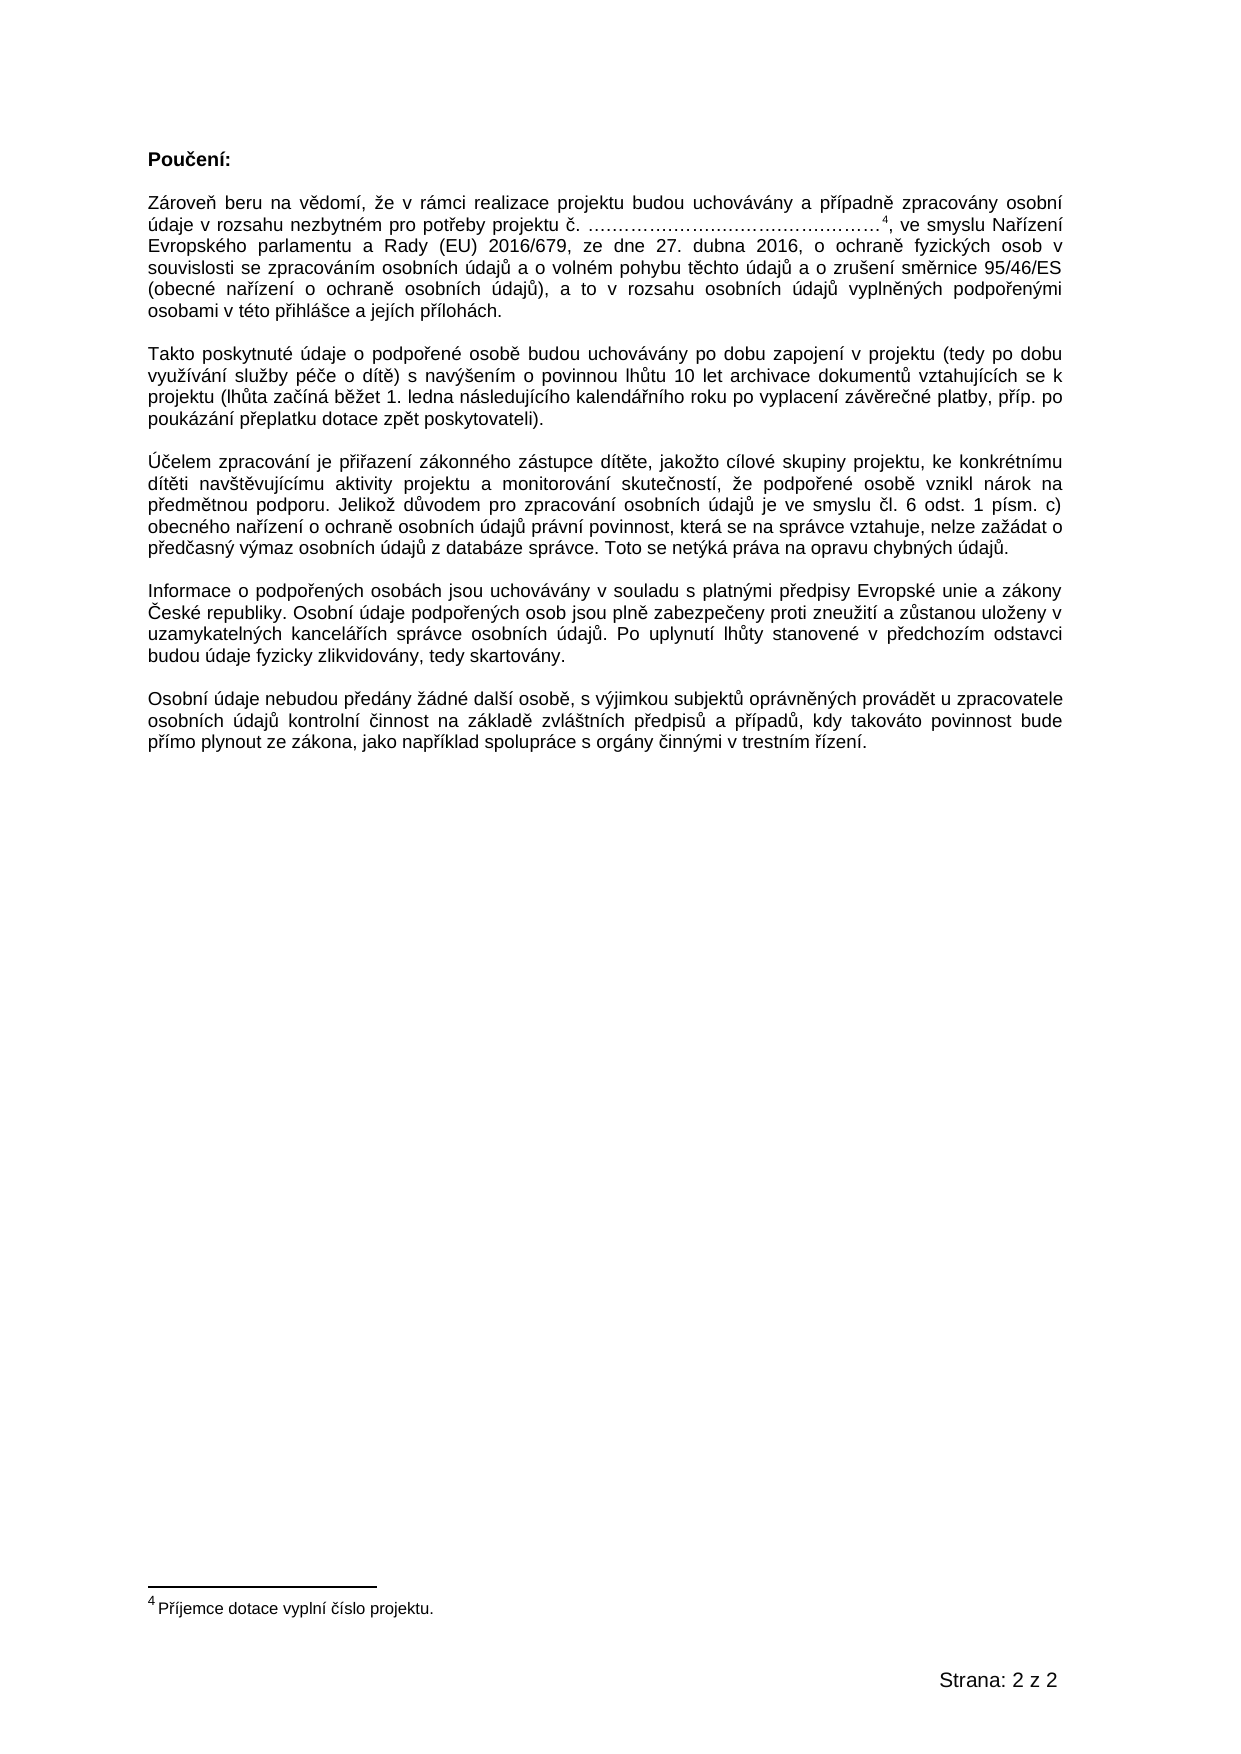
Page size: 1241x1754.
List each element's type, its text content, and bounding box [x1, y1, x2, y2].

text Takto poskytnuté údaje o podpořené osobě budou uchovávány po dobu zapojení v projektu (tedy po dobu využívání služby péče o dítě) s navýšením o povinnou lhůtu 10 let archivace dokumentů vztahujících se k projektu (lhůta začíná běžet 1. ledna následujícího kalendářního roku po vyplacení závěrečné platby, příp. po poukázání přeplatku dotace zpět poskytovateli). [148, 343, 1063, 429]
text Účelem zpracování je přiřazení zákonného zástupce dítěte, jakožto cílové skupiny projektu, ke konkrétnímu dítěti navštěvujícímu aktivity projektu a monitorování skutečností, že podpořené osobě vznikl nárok na předmětnou podporu. Jelikož důvodem pro zpracování osobních údajů je ve smyslu čl. 6 odst. 1 písm. c) obecného nařízení o ochraně osobních údajů právní povinnost, která se na správce vztahuje, nelze zažádat o předčasný výmaz osobních údajů z databáze správce. Toto se netýká práva na opravu chybných údajů. [148, 451, 1063, 558]
text Informace o podpořených osobách jsou uchovávány v souladu s platnými předpisy Evropské unie a zákony České republiky. Osobní údaje podpořených osob jsou plně zabezpečeny proti zneužití a zůstanou uloženy v uzamykatelných kancelářích správce osobních údajů. Po uplynutí lhůty stanovené v předchozím odstavci budou údaje fyzicky zlikvidovány, tedy skartovány. [148, 580, 1063, 666]
text Zároveň beru na vědomí, že v rámci realizace projektu budou uchovávány a případně zpracovány osobní údaje v rozsahu nezbytném pro potřeby projektu č. ….……….…….….…….…….………, ve smyslu Nařízení Evropského parlamentu a Rady (EU) 2016/679, ze dne 27. dubna 2016, o ochraně fyzických osob v souvislosti se zpracováním osobních údajů a o volném pohybu těchto údajů a o zrušení směrnice 95/46/ES (obecné nařízení o ochraně osobních údajů), a to v rozsahu osobních údajů vyplněných podpořenými osobami v této přihlášce a jejích přílohách. [148, 192, 1063, 321]
text Osobní údaje nebudou předány žádné další osobě, s výjimkou subjektů oprávněných provádět u zpracovatele osobních údajů kontrolní činnost na základě zvláštních předpisů a případů, kdy takováto povinnost bude přímo plynout ze zákona, jako například spolupráce s orgány činnými v trestním řízení. [148, 688, 1063, 753]
text Poučení: [148, 148, 1063, 170]
